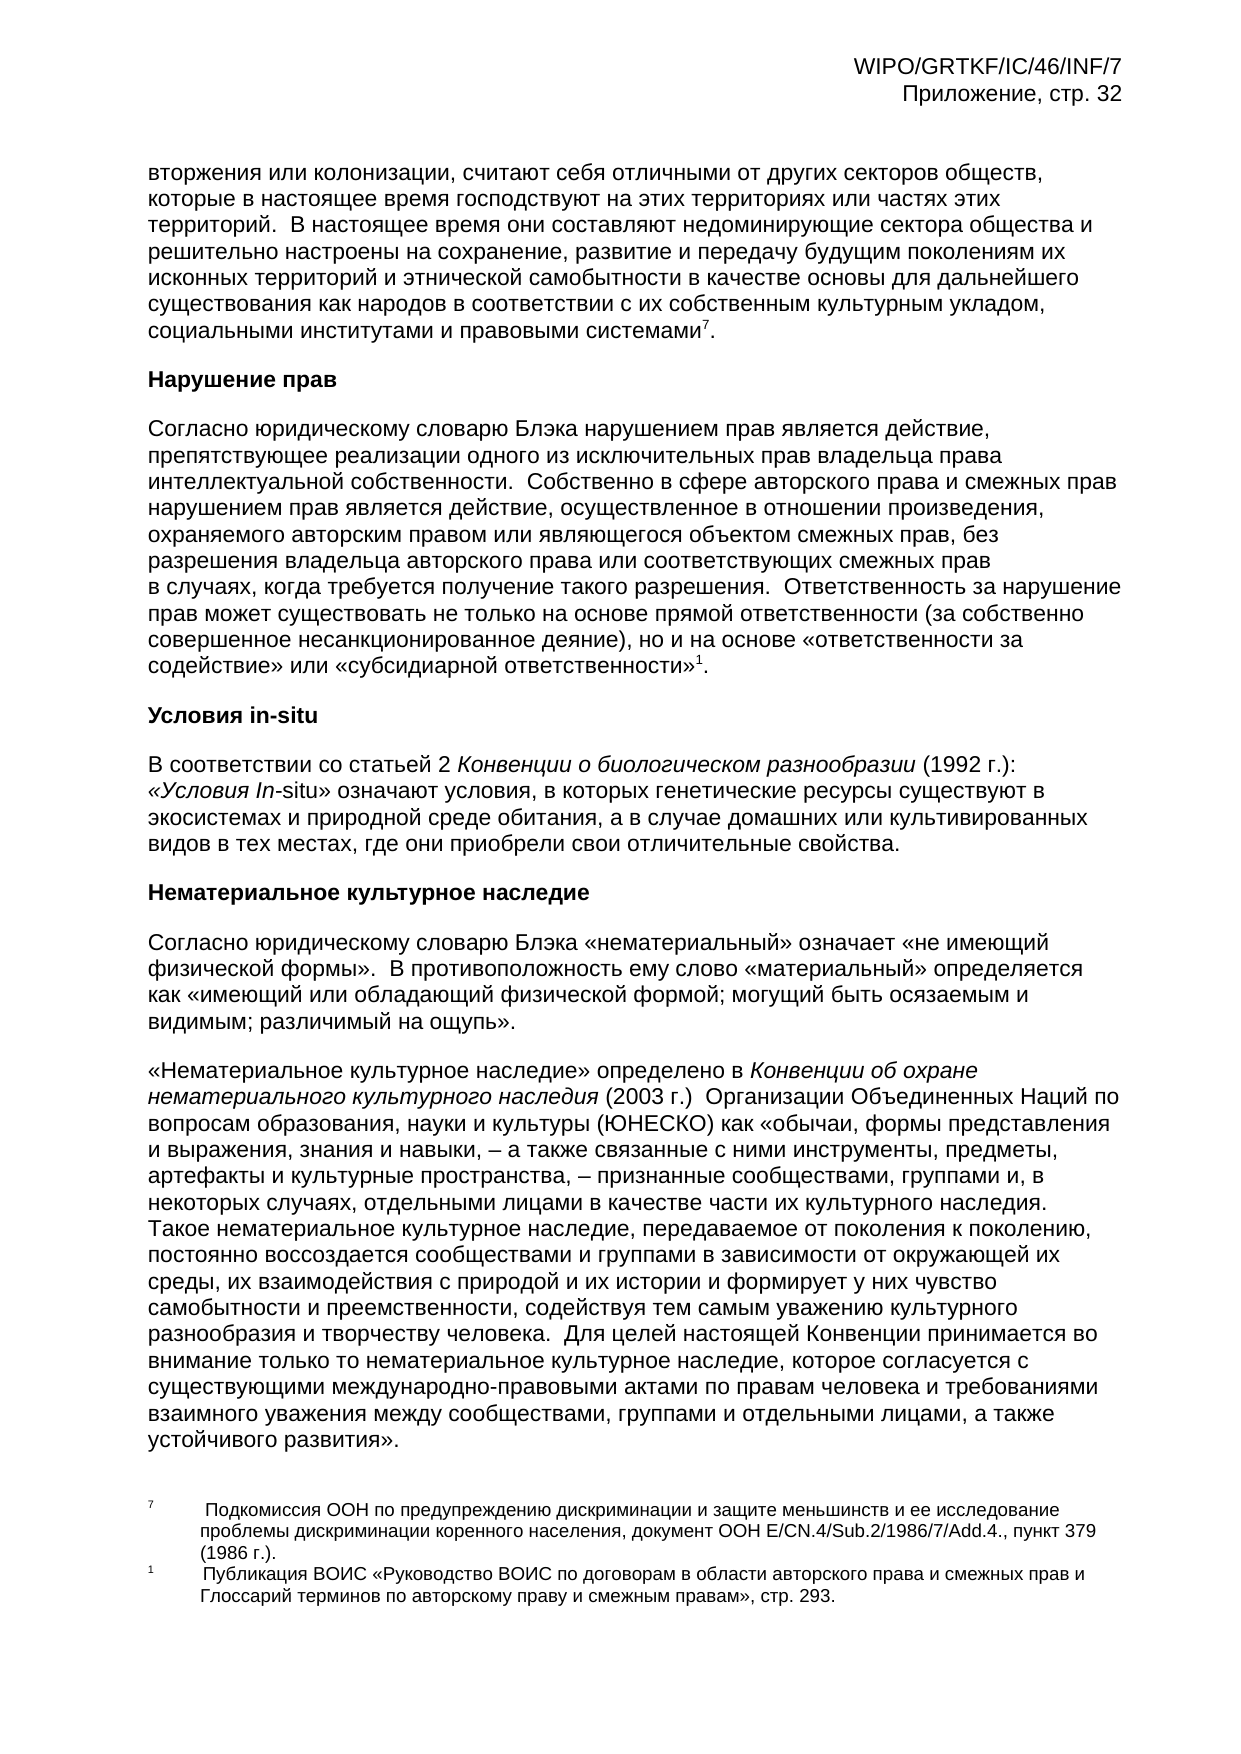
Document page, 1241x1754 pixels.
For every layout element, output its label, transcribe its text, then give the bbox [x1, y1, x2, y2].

text В соответствии со статьей 2 Конвенции о биологическом разнообразии (1992 г.): «Условия In-situ» означают условия, в которых генетические ресурсы существуют в экосистемах и природной среде обитания, а в случае домашних или культивированных видов в тех местах, где они приобрели свои отличительные свойства. [148, 751, 1122, 856]
subtitle Нематериальное культурное наследие [148, 879, 1122, 906]
subtitle Условия in-situ [148, 702, 1122, 728]
text «Нематериальное культурное наследие» определено в Конвенции об охране нематериального культурного наследия (2003 г.) Организации Объединенных Наций по вопросам образования, науки и культуры (ЮНЕСКО) как «обычаи, формы представления и выражения, знания и навыки, – а также связанные с ними инструменты, предметы, артефакты и культурные пространства, – признанные сообществами, группами и, в некоторых случаях, отдельными лицами в качестве части их культурного наследия. Такое нематериальное культурное наследие, передаваемое от поколения к поколению, постоянно воссоздается сообществами и группами в зависимости от окружающей их среды, их взаимодействия с природой и их истории и формирует у них чувство самобытности и преемственности, содействуя тем самым уважению культурного разнообразия и творчеству человека. Для целей настоящей Конвенции принимается во внимание только то нематериальное культурное наследие, которое согласуется с существующими международно-правовыми актами по правам человека и требованиями взаимного уважения между сообществами, группами и отдельными лицами, а также устойчивого развития». [148, 1057, 1122, 1452]
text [148, 158, 1122, 343]
text в случаях, когда требуется получение такого разрешения. Ответственность за нарушение прав может существовать не только на основе прямой ответственности (за собственно совершенное несанкционированное деяние), но и на основе «ответственности за содействие» или «субсидиарной ответственности». [148, 573, 1122, 679]
text Согласно юридическому словарю Блэка нарушением прав является действие, препятствующее реализации одного из исключительных прав владельца права интеллектуальной собственности. Собственно в сфере авторского права и смежных прав нарушением прав является действие, осуществленное в отношении произведения, охраняемого авторским правом или являющегося объектом смежных прав, без разрешения владельца авторского права или соответствующих смежных прав [148, 415, 1122, 573]
text Согласно юридическому словарю Блэка «нематериальный» означает «не имеющий физической формы». В противоположность ему слово «материальный» определяется как «имеющий или обладающий физической формой; могущий быть осязаемым и видимым; различимый на ощупь». [148, 928, 1122, 1034]
subtitle Нарушение прав [148, 366, 1122, 392]
